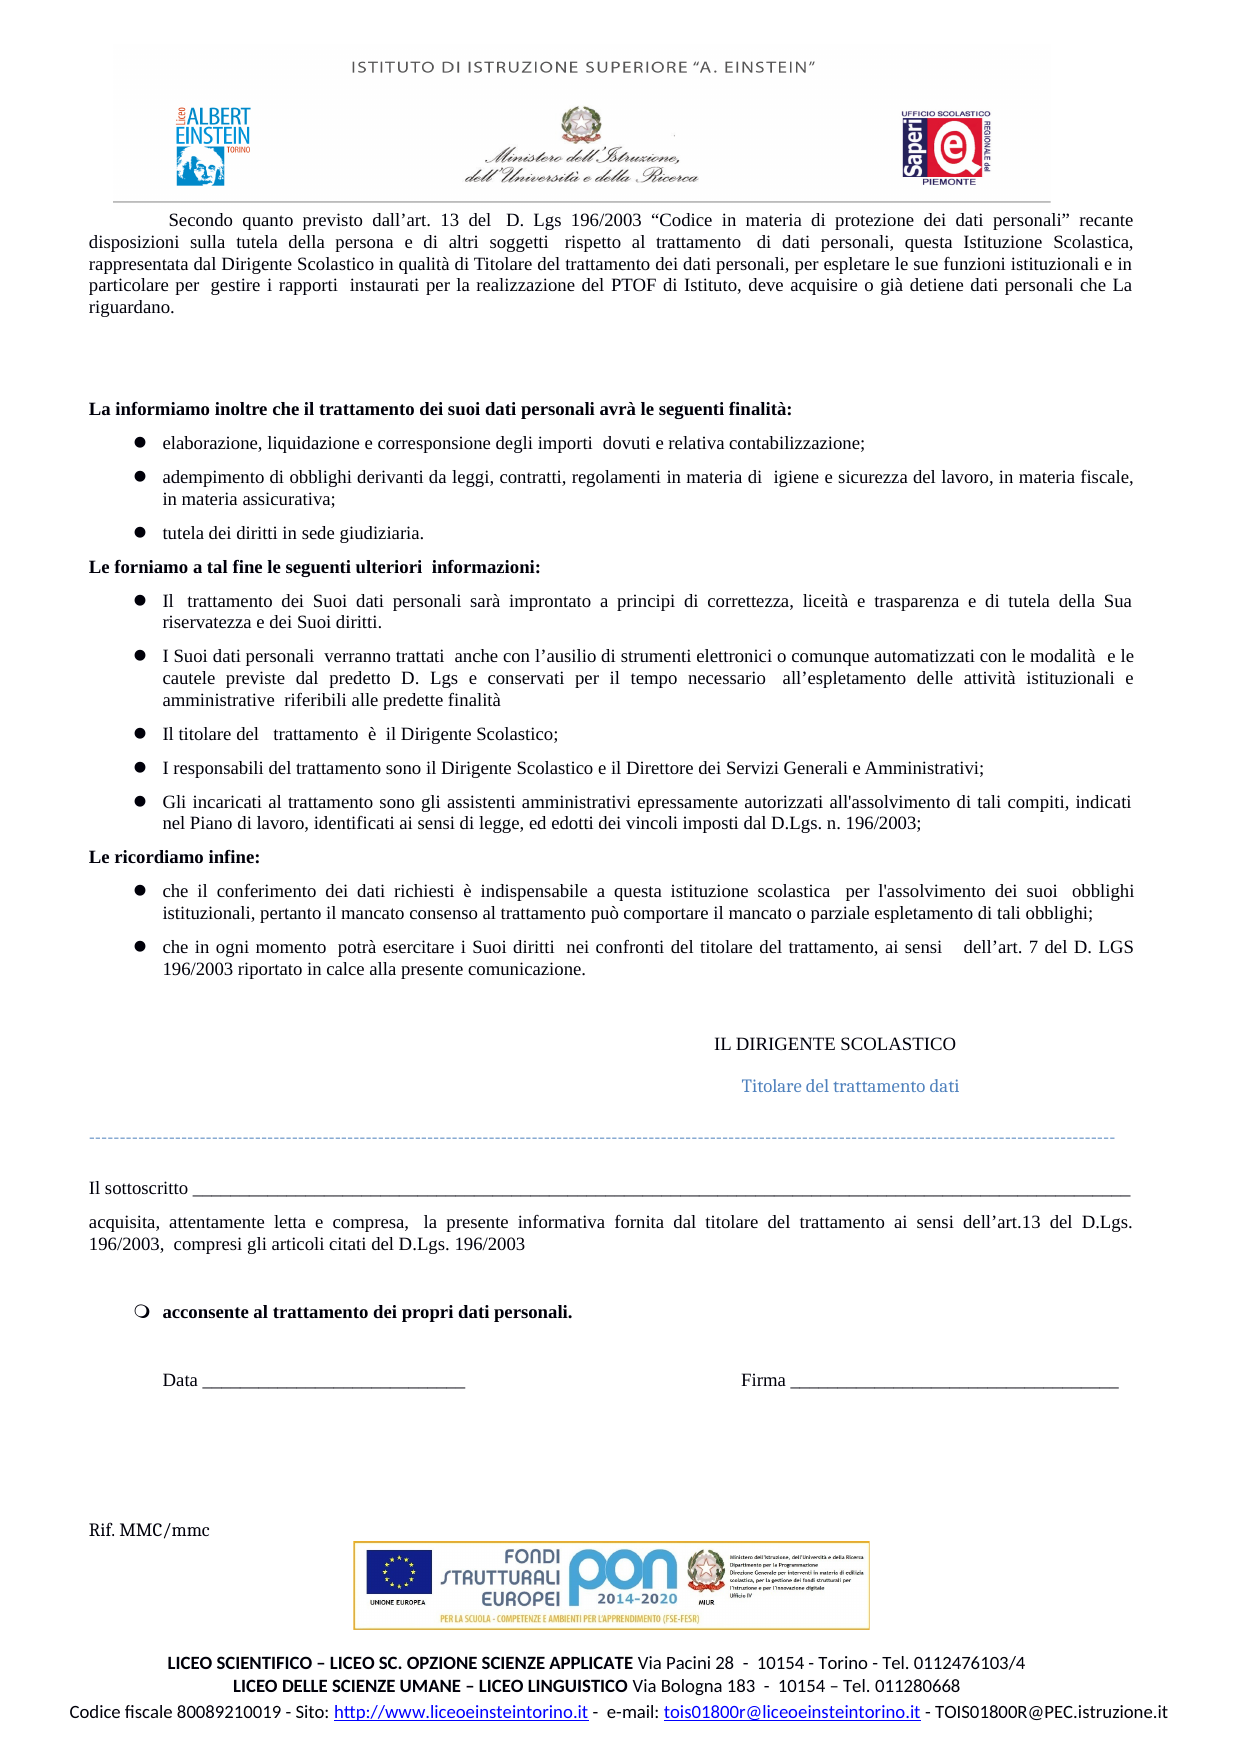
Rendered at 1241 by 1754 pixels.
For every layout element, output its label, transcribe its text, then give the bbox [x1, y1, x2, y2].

text acquisita, attentamente letta e compresa, la presente informativa fornita dal titolare del trattamento ai sensi dell’art.13 del D.Lgs. 196/2003, compresi gli articoli citati del D.Lgs. 196/2003 [89, 1211, 1134, 1254]
text IL DIRIGENTE SCOLASTICO [457, 1033, 1134, 1054]
list elaborazione, liquidazione e corresponsione degli importi dovuti e relativa contabilizzazione; [133, 432, 1134, 453]
subtitle Titolare del trattamento dati [89, 1075, 1134, 1097]
list Gli incaricati al trattamento sono gli assistenti amministrativi epressamente autorizzati all'assolvimento di tali compiti, indicati nel Piano di lavoro, identificati ai sensi di legge, ed edotti dei vincoli imposti dal D.Lgs. n. 196/2003; [133, 791, 1134, 834]
text Data ____________________________ Firma ___________________________________ [162, 1369, 1134, 1391]
text Le forniamo a tal fine le seguenti ulteriori informazioni: [89, 556, 1134, 577]
list acconsente al trattamento dei propri dati personali. [133, 1301, 1134, 1323]
list I Suoi dati personali verranno trattati anche con l’ausilio di strumenti elettronici o comunque automatizzati con le modalità e le cautele previste dal predetto D. Lgs e conservati per il tempo necessario all’espletamento delle attività istituzionali e amministrative riferibili alle predette finalità [133, 645, 1134, 710]
list che il conferimento dei dati richiesti è indispensabile a questa istituzione scolastica per l'assolvimento dei suoi obblighi istituzionali, pertanto il mancato consenso al trattamento può comportare il mancato o parziale espletamento di tali obblighi; [133, 880, 1134, 923]
text Il sottoscritto ____________________________________________________________________________________________________ [89, 1177, 1134, 1199]
list I responsabili del trattamento sono il Dirigente Scolastico e il Direttore dei Servizi Generali e Amministrativi; [133, 757, 1134, 778]
list tutela dei diritti in sede giudiziaria. [133, 522, 1134, 543]
text Secondo quanto previsto dall’art. 13 del D. Lgs 196/2003 “Codice in materia di protezione dei dati personali” recante disposizioni sulla tutela della persona e di altri soggetti rispetto al trattamento di dati personali, questa Istituzione Scolastica, rappresentata dal Dirigente Scolastico in qualità di Titolare del trattamento dei dati personali, per espletare le sue funzioni istituzionali e in particolare per gestire i rapporti instaurati per la realizzazione del PTOF di Istituto, deve acquisire o già detiene dati personali che La riguardano. [89, 209, 1134, 317]
list Il titolare del trattamento è il Dirigente Scolastico; [133, 722, 1134, 744]
picture [353, 1541, 870, 1630]
picture [113, 44, 1051, 210]
list che in ogni momento potrà esercitare i Suoi diritti nei confronti del titolare del trattamento, ai sensi dell’art. 7 del D. LGS 196/2003 riportato in calce alla presente comunicazione. [133, 936, 1134, 979]
text La informiamo inoltre che il trattamento dei suoi dati personali avrà le seguenti finalità: [89, 398, 1134, 419]
text Le ricordiamo infine: [89, 846, 1134, 868]
list adempimento di obblighi derivanti da leggi, contratti, regolamenti in materia di igiene e sicurezza del lavoro, in materia fiscale, in materia assicurativa; [133, 466, 1134, 509]
subtitle ----------------------------------------------------------------------------------------------------------------------------------------------------------------------- [89, 1126, 1134, 1148]
list Il trattamento dei Suoi dati personali sarà improntato a principi di correttezza, liceità e trasparenza e di tutela della Sua riservatezza e dei Suoi diritti. [133, 590, 1134, 633]
